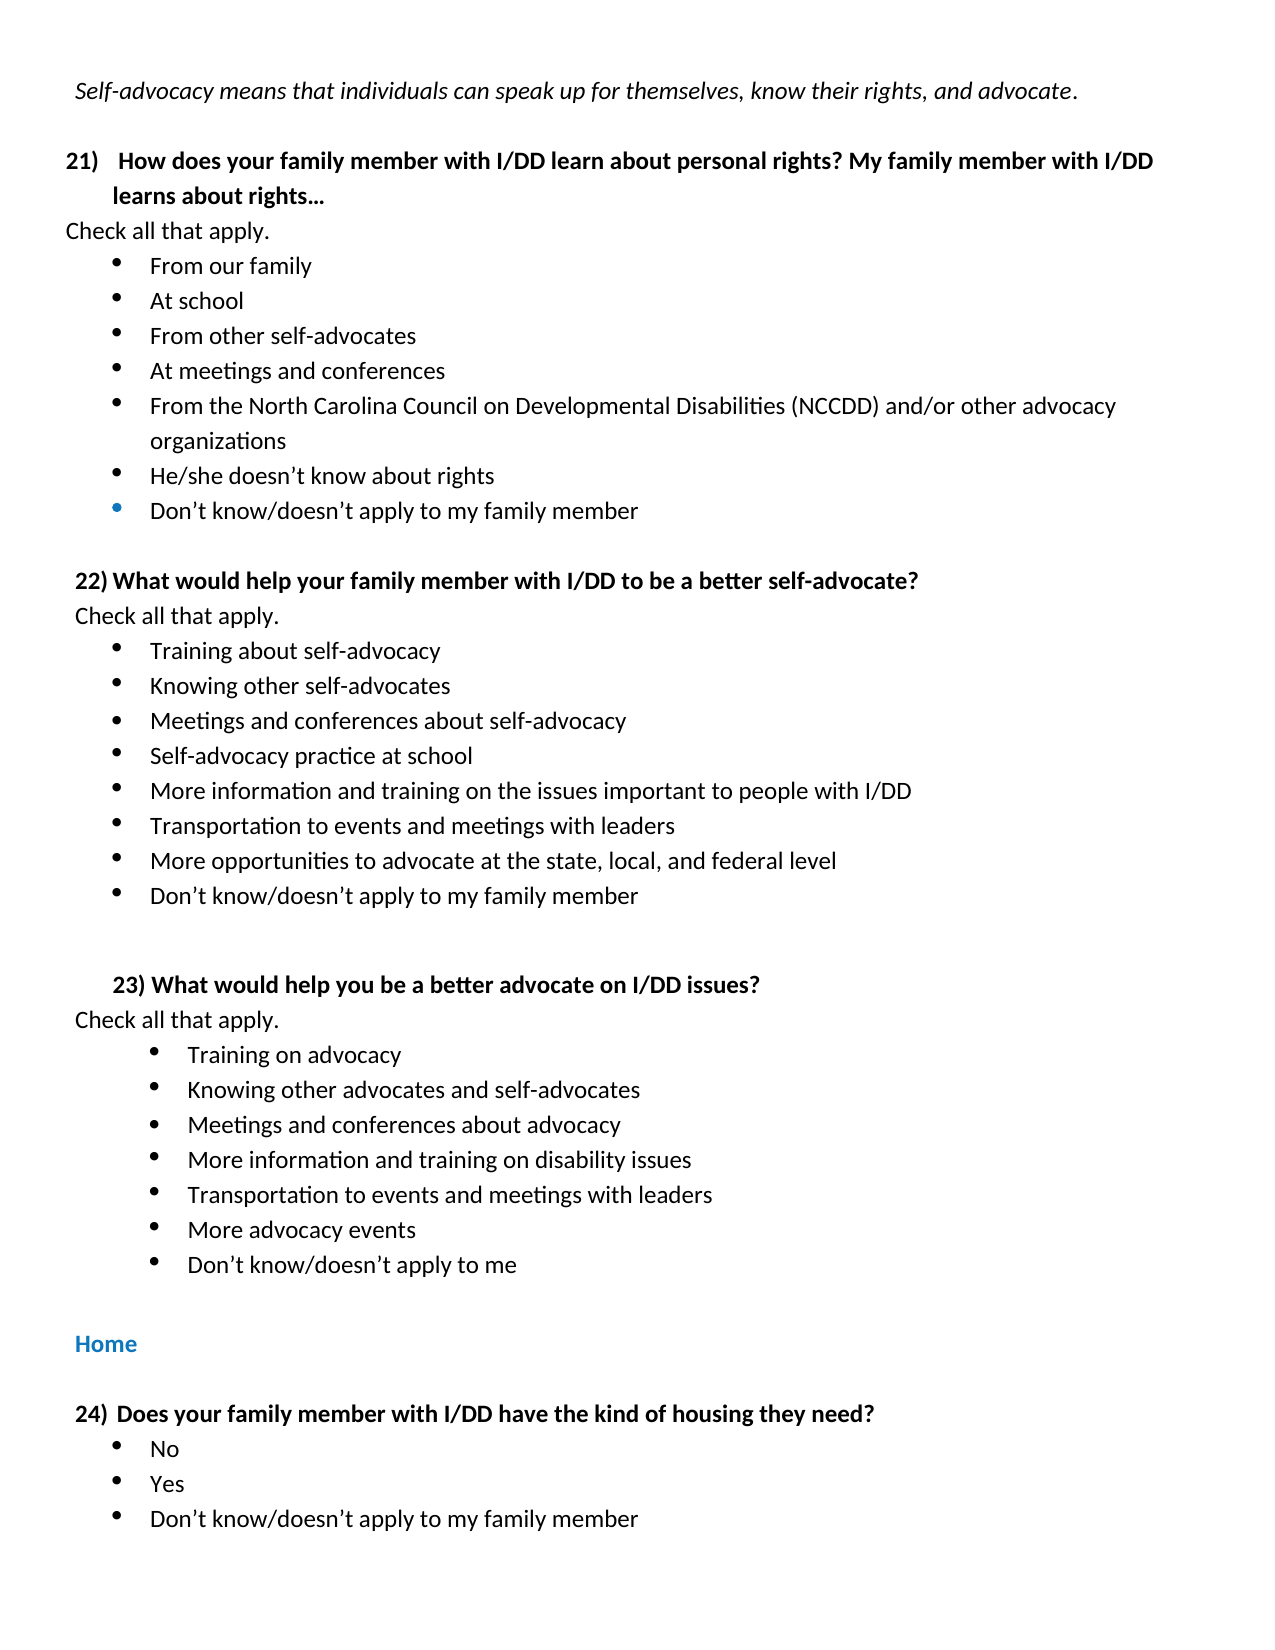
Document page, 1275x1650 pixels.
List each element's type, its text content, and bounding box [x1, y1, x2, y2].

text 22) What would help your family member with I/DD to be a better self-advocate? [75, 565, 1200, 596]
list At school [112, 285, 1200, 316]
text Home [75, 1328, 1200, 1359]
list From other self-advocates [112, 320, 1200, 351]
text Check all that apply. [75, 1004, 1200, 1034]
list From our family [112, 250, 1200, 281]
list Meetings and conferences about self-advocacy [112, 705, 1200, 736]
list More information and training on disability issues [150, 1144, 1200, 1174]
list Training on advocacy [150, 1039, 1200, 1069]
list Training about self-advocacy [112, 635, 1200, 666]
text 21) How does your family member with I/DD learn about personal rights? My family member with I/DD learns about rights… [66, 145, 1200, 211]
list More information and training on the issues important to people with I/DD [112, 775, 1200, 806]
text 23) What would help you be a better advocate on I/DD issues? [75, 969, 1200, 999]
list Knowing other advocates and self-advocates [150, 1074, 1200, 1104]
list Yes [112, 1468, 1200, 1499]
list Transportation to events and meetings with leaders [150, 1179, 1200, 1209]
list No [112, 1433, 1200, 1464]
list Don’t know/doesn’t apply to my family member [112, 1503, 1200, 1534]
text Self-advocacy means that individuals can speak up for themselves, know their rights, and advocate. [75, 75, 1200, 106]
list More opportunities to advocate at the state, local, and federal level [112, 845, 1200, 876]
list Meetings and conferences about advocacy [150, 1109, 1200, 1139]
text Check all that apply. [75, 600, 1200, 631]
list Knowing other self-advocates [112, 670, 1200, 701]
text 24) Does your family member with I/DD have the kind of housing they need? [75, 1398, 1200, 1429]
list More advocacy events [150, 1214, 1200, 1244]
list Don’t know/doesn’t apply to me [150, 1249, 1200, 1279]
list Don’t know/doesn’t apply to my family member [112, 495, 1200, 526]
list Self-advocacy practice at school [112, 740, 1200, 771]
list At meetings and conferences [112, 355, 1200, 386]
list Transportation to events and meetings with leaders [112, 810, 1200, 841]
list Don’t know/doesn’t apply to my family member [112, 880, 1200, 911]
list He/she doesn’t know about rights [112, 460, 1200, 491]
text Check all that apply. [66, 215, 1200, 246]
list From the North Carolina Council on Developmental Disabilities (NCCDD) and/or other advocacy organizations [112, 390, 1200, 456]
